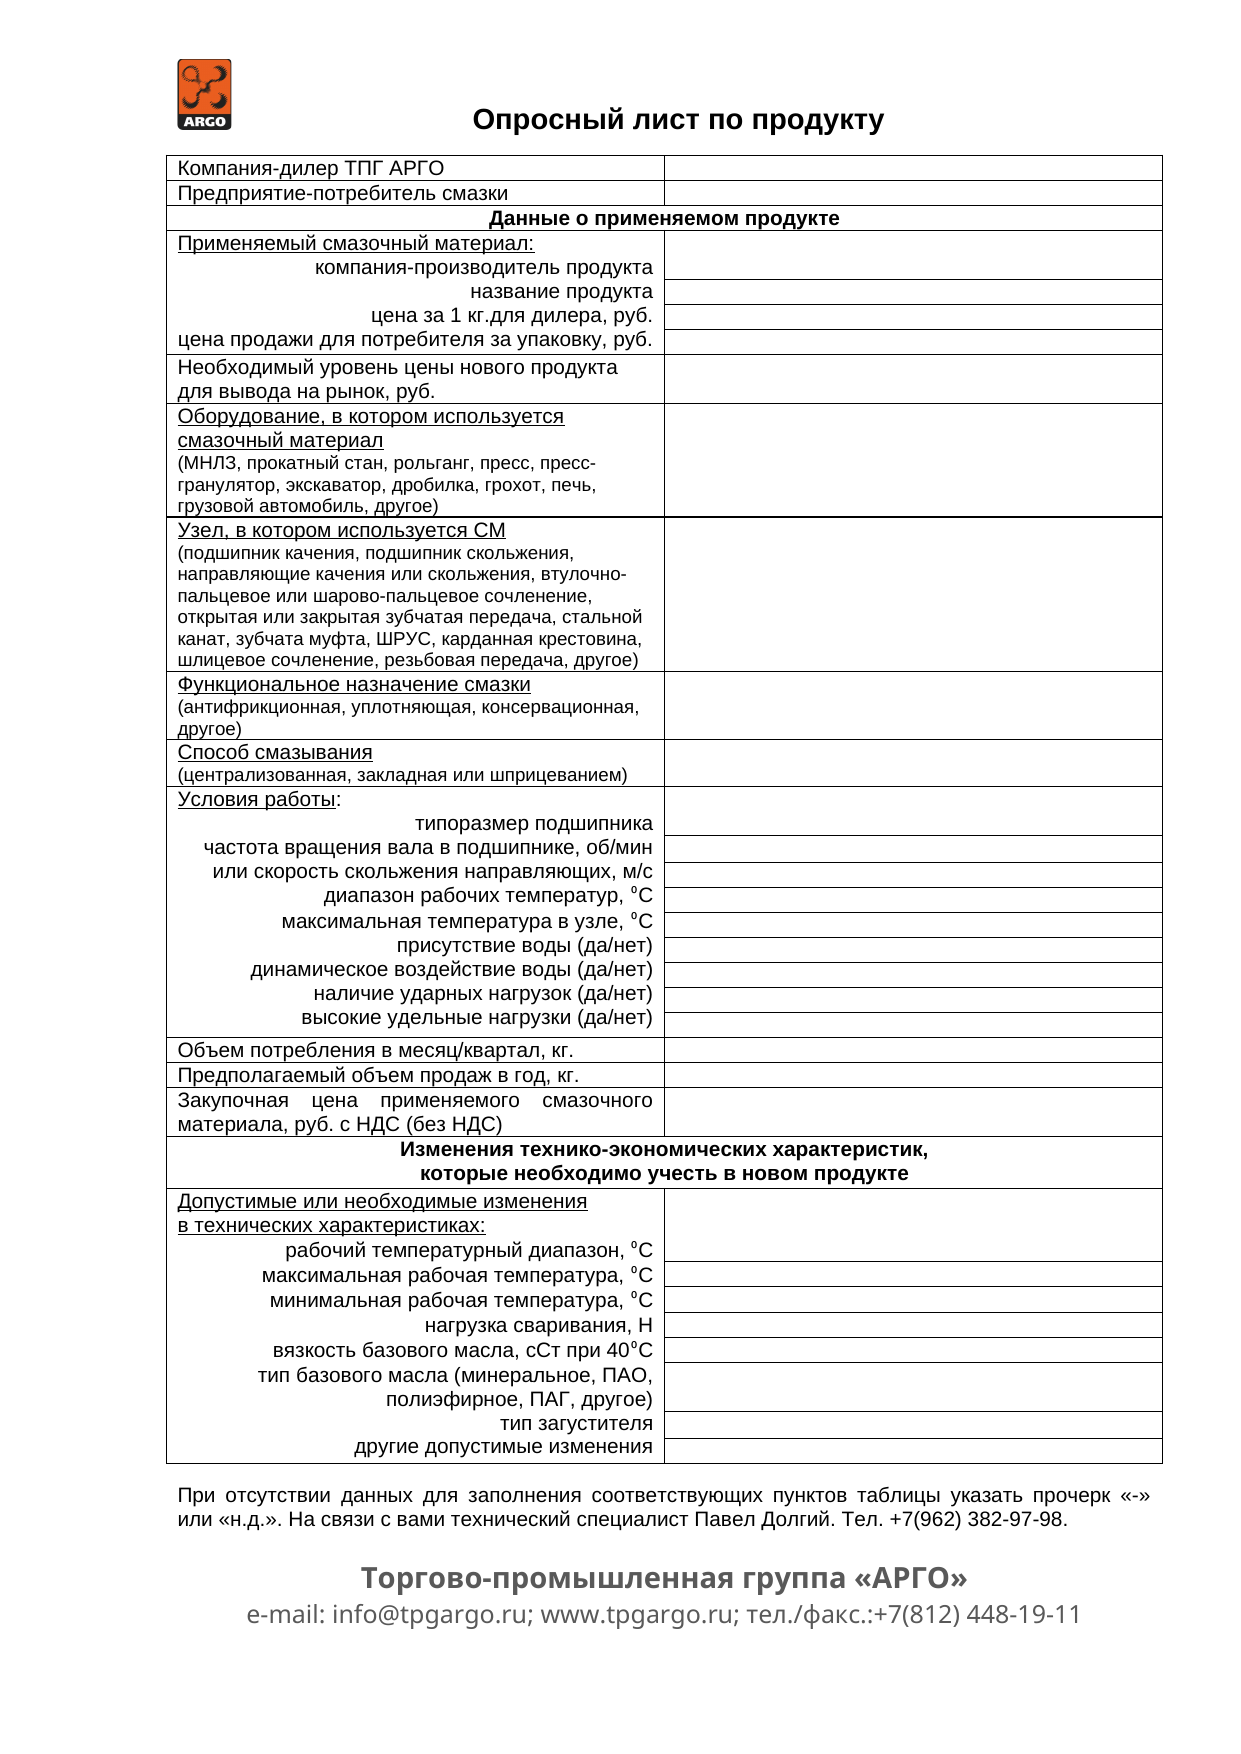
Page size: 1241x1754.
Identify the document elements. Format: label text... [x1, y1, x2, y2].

table_cell [665, 888, 1162, 912]
text e-mail: info@tpgargo.ru; www.tpgargo.ru; тел./факс.:+7(812) 448-19-11 [177, 1597, 1152, 1631]
table_cell [665, 1189, 1162, 1261]
table_cell [665, 1063, 1162, 1087]
table_cell Функциональное назначение смазки (антифрикционная, уплотняющая, консервационная, другое) [167, 672, 664, 739]
table_cell [665, 1412, 1162, 1438]
table_cell [665, 1262, 1162, 1286]
table_cell [665, 1088, 1162, 1136]
text Опросный лист по продукту [177, 59, 1152, 135]
table_cell [665, 1313, 1162, 1337]
table_cell [665, 863, 1162, 887]
table_cell Оборудование, в котором используется смазочный материал (МНЛЗ, прокатный стан, рольганг, пресс, пресс-гранулятор, экскаватор, дробилка, грохот, печь, грузовой автомобиль, другое) [167, 404, 664, 516]
text Торгово-промышленная группа «АРГО» [177, 1557, 1152, 1597]
table_cell Предприятие-потребитель смазки [167, 181, 664, 204]
table_cell [665, 740, 1162, 786]
table_cell [665, 1038, 1162, 1062]
table_header Компания-дилер ТПГ АРГО [167, 156, 664, 179]
table_cell Предполагаемый объем продаж в год, кг. [167, 1063, 664, 1087]
table_cell Необходимый уровень цены нового продукта для вывода на рынок, руб. [167, 355, 664, 403]
table_cell [665, 1013, 1162, 1037]
table_cell Узел, в котором используется СМ (подшипник качения, подшипник скольжения, направляющие качения или скольжения, втулочно-пальцевое или шарово-пальцевое сочленение, открытая или закрытая зубчатая передача, стальной канат, зубчата муфта, ШРУС, карданная крестовина, шлицевое сочленение, резьбовая передача, другое) [167, 518, 664, 671]
table_cell [665, 518, 1162, 671]
table_cell [665, 988, 1162, 1012]
table_cell Изменения технико-экономических характеристик, которые необходимо учесть в новом продукте [167, 1137, 1162, 1188]
table_cell [665, 280, 1162, 304]
table_cell [665, 1287, 1162, 1312]
table_cell Применяемый смазочный материал: компания-производитель продукта название продукта цена за 1 кг.для дилера, руб. цена продажи для потребителя за упаковку, руб. [167, 231, 664, 354]
table_cell [665, 836, 1162, 862]
table_cell [665, 330, 1162, 354]
table_cell Условия работы: типоразмер подшипника частота вращения вала в подшипнике, об/мин или скорость скольжения направляющих, м/с диапазон рабочих температур, ⁰С максимальная температура в узле, ⁰С присутствие воды (да/нет) динамическое воздействие воды (да/нет) наличие ударных нагрузок (да/нет) высокие удельные нагрузки (да/нет) [167, 787, 664, 1037]
table_cell [665, 963, 1162, 987]
table_cell [665, 1439, 1162, 1463]
table_cell [665, 305, 1162, 329]
table_cell [665, 404, 1162, 516]
table_cell Допустимые или необходимые изменения в технических характеристиках: рабочий температурный диапазон, ⁰С максимальная рабочая температура, ⁰С минимальная рабочая температура, ⁰С нагрузка сваривания, Н вязкость базового масла, сСт при 40⁰С тип базового масла (минеральное, ПАО, полиэфирное, ПАГ, другое) тип загустителя другие допустимые изменения [167, 1189, 664, 1463]
table_cell Способ смазывания (централизованная, закладная или шприцеванием) [167, 740, 664, 786]
table_cell [665, 1363, 1162, 1411]
table_cell [665, 231, 1162, 278]
table_cell [665, 787, 1162, 834]
table_cell [665, 1338, 1162, 1362]
table_cell [665, 355, 1162, 403]
text При отсутствии данных для заполнения соответствующих пунктов таблицы указать прочерк «-» или «н.д.». На связи с вами технический специалист Павел Долгий. Тел. +7(962) 382-97-98. [177, 1483, 1152, 1531]
table_cell [665, 672, 1162, 739]
table_cell [665, 181, 1162, 204]
table_cell [665, 913, 1162, 937]
table_cell Объем потребления в месяц/квартал, кг. [167, 1038, 664, 1062]
table_cell Данные о применяемом продукте [167, 206, 1162, 229]
table_header [665, 156, 1162, 179]
table_cell Закупочная цена применяемого смазочного материала, руб. с НДС (без НДС) [167, 1088, 664, 1136]
table_cell [665, 938, 1162, 962]
